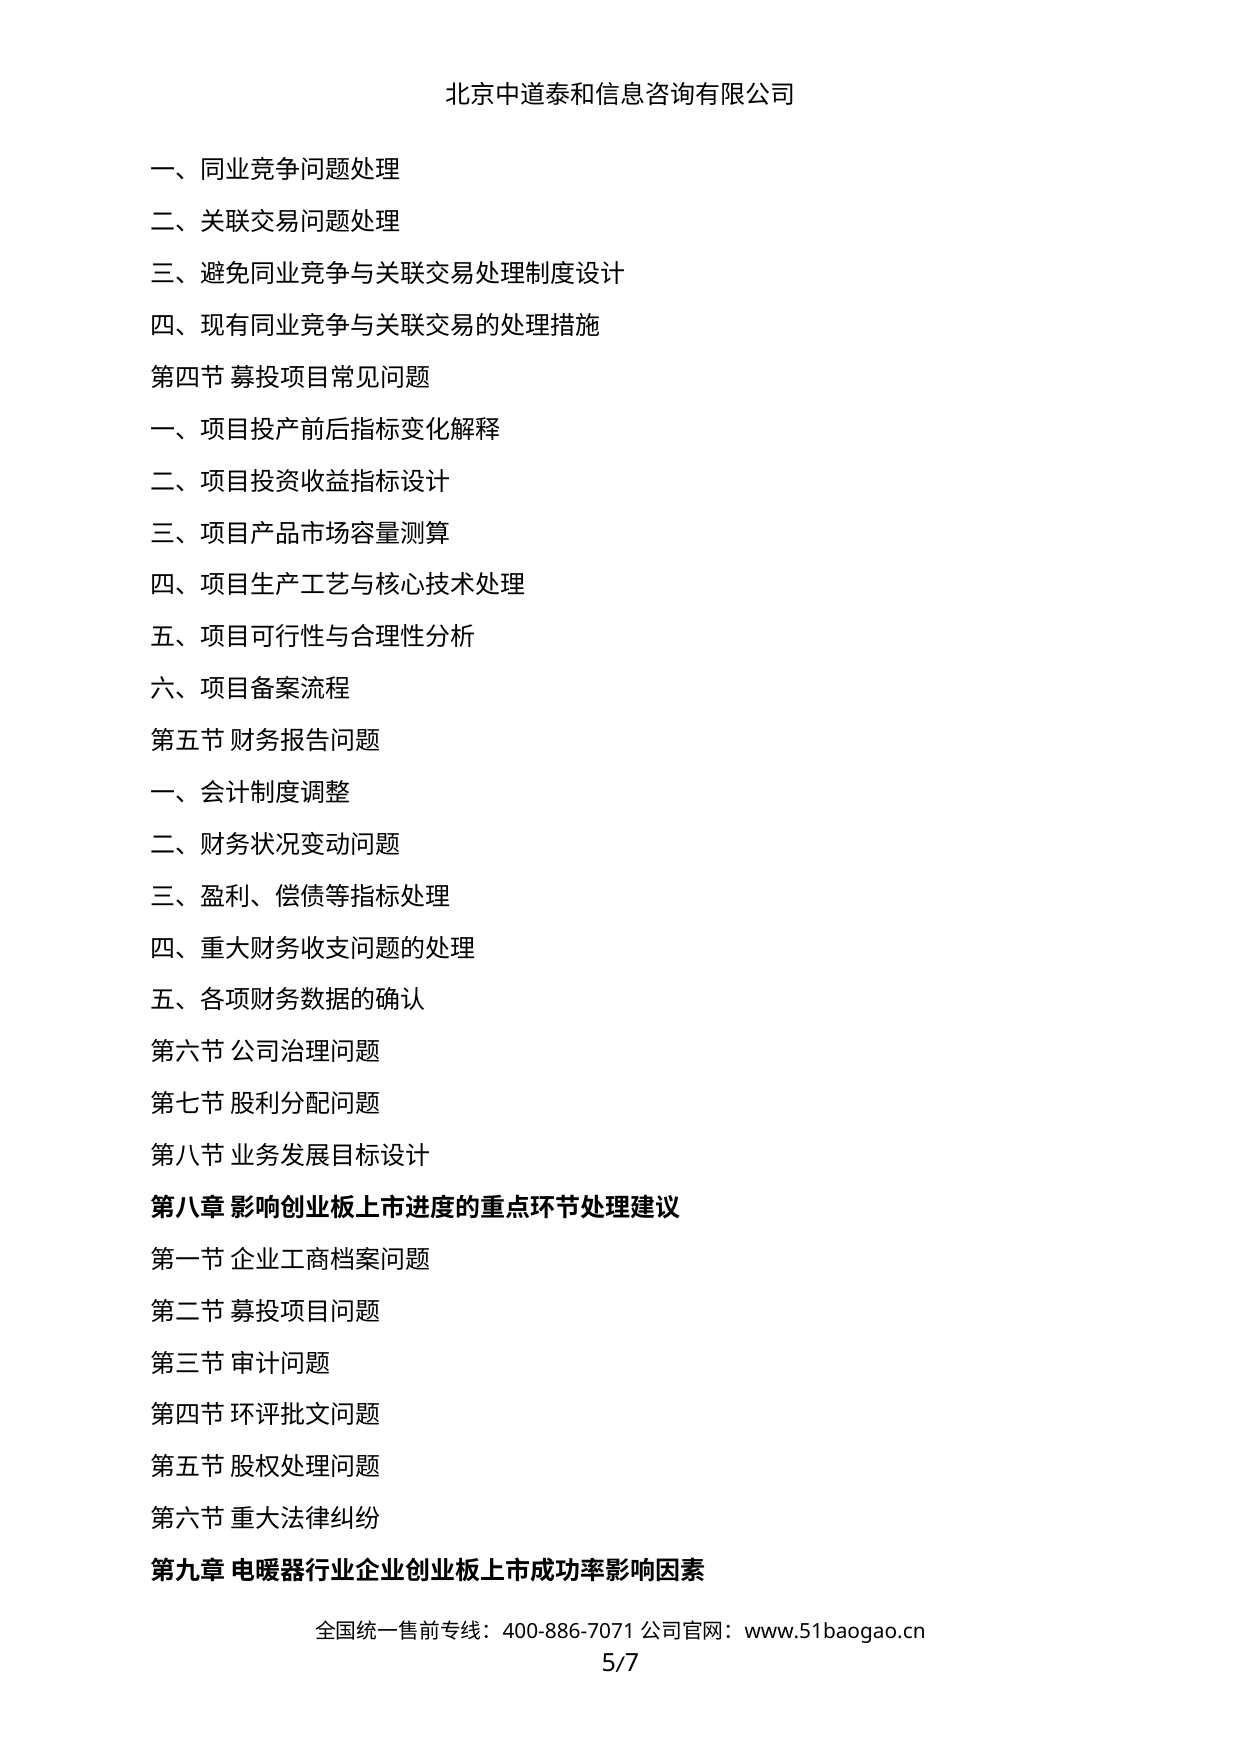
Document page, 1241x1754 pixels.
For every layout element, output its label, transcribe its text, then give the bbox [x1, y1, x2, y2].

text 五、项目可行性与合理性分析 [150, 617, 1090, 653]
text 第二节 募投项目问题 [150, 1291, 1090, 1327]
text 第七节 股利分配问题 [150, 1084, 1090, 1120]
text 第一节 企业工商档案问题 [150, 1239, 1090, 1276]
text 第四节 环评批文问题 [150, 1395, 1090, 1431]
text 二、项目投资收益指标设计 [150, 461, 1090, 497]
text 五、各项财务数据的确认 [150, 980, 1090, 1016]
text 六、项目备案流程 [150, 669, 1090, 705]
text 第三节 审计问题 [150, 1343, 1090, 1379]
text 三、项目产品市场容量测算 [150, 513, 1090, 549]
text 第九章 电暖器行业企业创业板上市成功率影响因素 [150, 1551, 1090, 1587]
text 四、项目生产工艺与核心技术处理 [150, 565, 1090, 601]
text 一、会计制度调整 [150, 772, 1090, 809]
text 一、项目投产前后指标变化解释 [150, 409, 1090, 446]
text 一、同业竞争问题处理 [150, 150, 1090, 186]
text 第八节 业务发展目标设计 [150, 1136, 1090, 1172]
text 二、财务状况变动问题 [150, 824, 1090, 861]
text 第六节 重大法律纠纷 [150, 1499, 1090, 1535]
text 四、现有同业竞争与关联交易的处理措施 [150, 306, 1090, 342]
text 第五节 股权处理问题 [150, 1447, 1090, 1483]
text 四、重大财务收支问题的处理 [150, 928, 1090, 964]
text 第四节 募投项目常见问题 [150, 357, 1090, 394]
text 第八章 影响创业板上市进度的重点环节处理建议 [150, 1187, 1090, 1224]
text 二、关联交易问题处理 [150, 202, 1090, 238]
text 第五节 财务报告问题 [150, 721, 1090, 757]
text 三、盈利、偿债等指标处理 [150, 876, 1090, 912]
text 三、避免同业竞争与关联交易处理制度设计 [150, 254, 1090, 290]
text 第六节 公司治理问题 [150, 1032, 1090, 1068]
